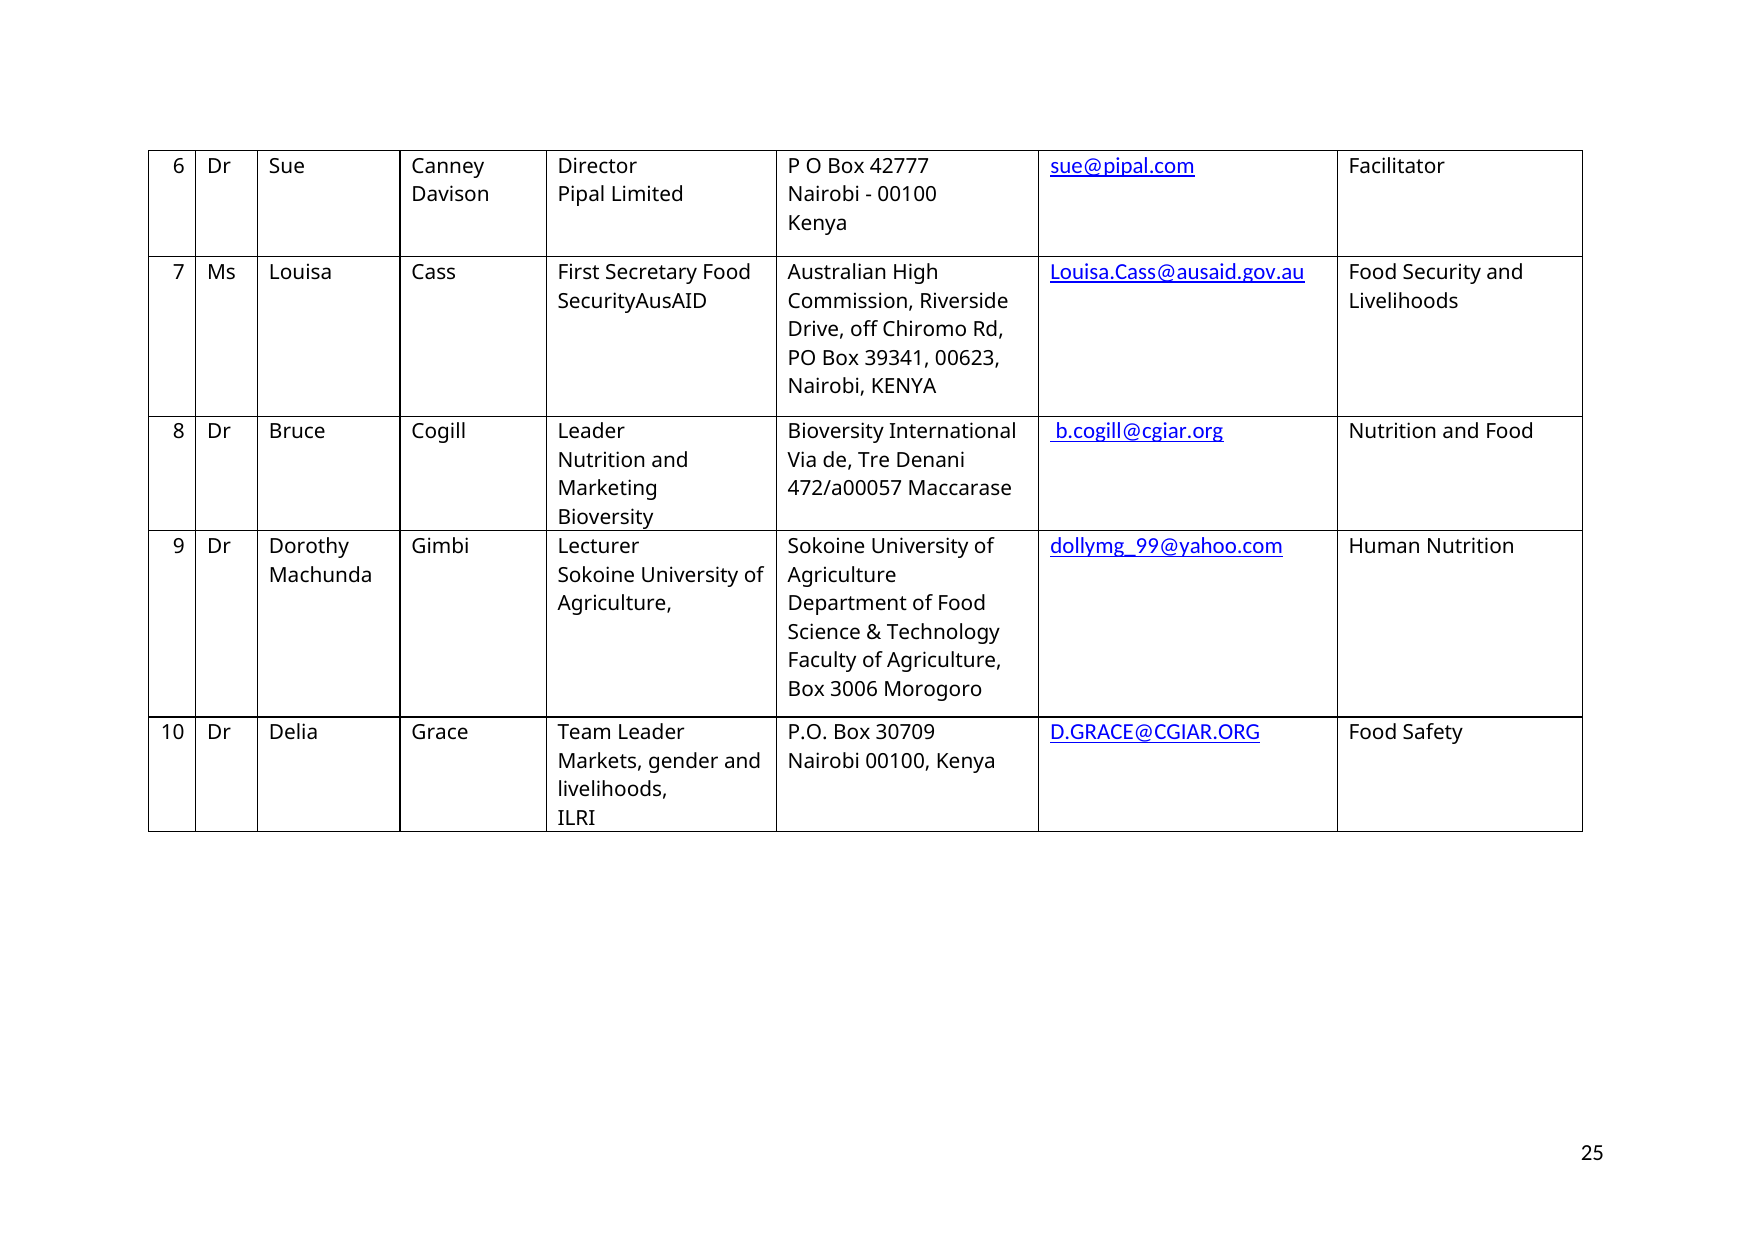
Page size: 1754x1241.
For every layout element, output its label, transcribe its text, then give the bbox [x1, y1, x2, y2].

table_cell Canney Davison [401, 151, 546, 256]
table_cell Director Pipal Limited [547, 151, 776, 256]
table_cell Grace [401, 718, 546, 831]
table_cell sue@pipal.com [1039, 151, 1337, 256]
table_cell Sue [258, 151, 399, 256]
table_cell Cogill [401, 417, 546, 530]
table_cell 9 [149, 531, 195, 716]
table_cell First Secretary Food SecurityAusAID [547, 257, 776, 416]
table_cell D.GRACE@CGIAR.ORG [1039, 718, 1337, 831]
table_cell dollymg_99@yahoo.com [1039, 531, 1337, 716]
table_cell Leader Nutrition and Marketing Bioversity [547, 417, 776, 530]
table_cell Australian High Commission, Riverside Drive, off Chiromo Rd, PO Box 39341, 00623, Nairobi, KENYA [777, 257, 1038, 416]
table_cell Louisa [258, 257, 399, 416]
table_cell Dorothy Machunda [258, 531, 399, 716]
table_cell Dr [196, 151, 257, 256]
table_cell P.O. Box 30709 Nairobi 00100, Kenya [777, 718, 1038, 831]
table_cell Dr [196, 718, 257, 831]
table_cell Food Security and Livelihoods [1338, 257, 1582, 416]
table_cell 10 [149, 718, 195, 831]
table_cell P O Box 42777 Nairobi - 00100 Kenya [777, 151, 1038, 256]
table_cell Team Leader Markets, gender and livelihoods, ILRI [547, 718, 776, 831]
table_cell Ms [196, 257, 257, 416]
table_cell 6 [149, 151, 195, 256]
table_cell Lecturer Sokoine University of Agriculture, [547, 531, 776, 716]
table_cell Louisa.Cass@ausaid.gov.au [1039, 257, 1337, 416]
table_cell Bruce [258, 417, 399, 530]
table_cell Delia [258, 718, 399, 831]
table_cell Cass [401, 257, 546, 416]
table_cell Bioversity International Via de, Tre Denani 472/a00057 Maccarase [777, 417, 1038, 530]
table_cell b.cogill@cgiar.org [1039, 417, 1337, 530]
table_cell 7 [149, 257, 195, 416]
table_cell 8 [149, 417, 195, 530]
table_cell Sokoine University of Agriculture Department of Food Science & Technology Faculty of Agriculture, Box 3006 Morogoro [777, 531, 1038, 716]
table_cell Dr [196, 531, 257, 716]
table_cell Nutrition and Food [1338, 417, 1582, 530]
table_cell Food Safety [1338, 718, 1582, 831]
table_cell Facilitator [1338, 151, 1582, 256]
table_cell Human Nutrition [1338, 531, 1582, 716]
table_cell Gimbi [401, 531, 546, 716]
table_cell Dr [196, 417, 257, 530]
